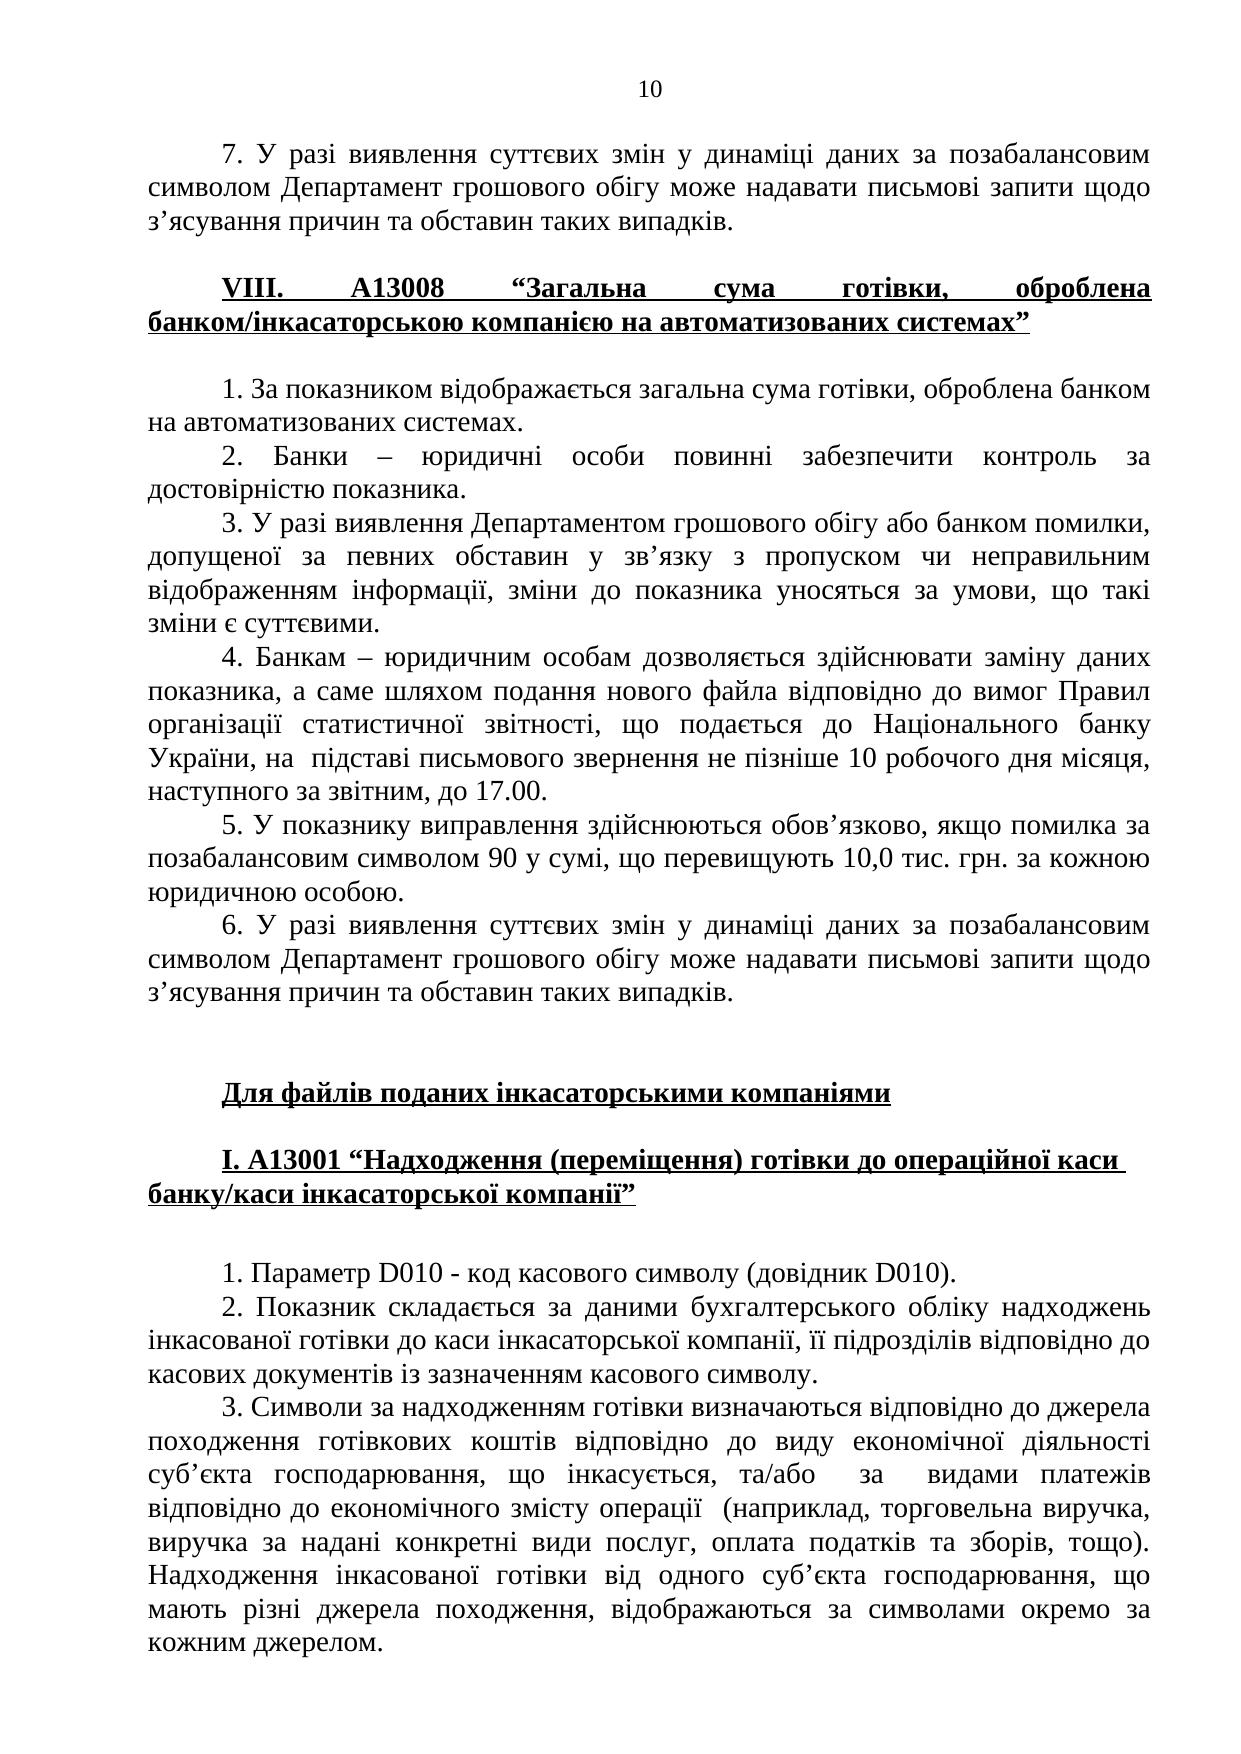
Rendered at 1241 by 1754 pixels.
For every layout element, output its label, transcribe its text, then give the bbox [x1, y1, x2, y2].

text Для файлів поданих інкасаторськими компаніями [148, 1075, 1152, 1109]
text VIII. A13008 “Загальна сума готівки, оброблена банком/інкасаторською компанією на автоматизованих системах” [148, 270, 1152, 337]
text 4. Банкам – юридичним особам дозволяється здійснювати заміну даних показника, а саме шляхом подання нового файла відповідно до вимог Правил організації статистичної звітності, що подається до Національного банку України, на підставі письмового звернення не пізніше 10 робочого дня місяця, наступного за звітним, до 17.00. [148, 639, 1152, 807]
text 3. Символи за надходженням готівки визначаються відповідно до джерела походження готівкових коштів відповідно до виду економічної діяльності суб’єкта господарювання, що інкасується, та/або за видами платежів відповідно до економічного змісту операції (наприклад, торговельна виручка, виручка за надані конкретні види послуг, оплата податків та зборів, тощо). Надходження інкасованої готівки від одного суб’єкта господарювання, що мають різні джерела походження, відображаються за символами окремо за кожним джерелом. [148, 1389, 1152, 1658]
text 1. Параметр D010 - код касового символу (довідник D010). [148, 1255, 1152, 1289]
text 2. Банки – юридичні особи повинні забезпечити контроль за достовірністю показника. [148, 438, 1152, 505]
text 3. У разі виявлення Департаментом грошового обігу або банком помилки, допущеної за певних обставин у зв’язку з пропуском чи неправильним відображенням інформації, зміни до показника уносяться за умови, що такі зміни є суттєвими. [148, 505, 1152, 639]
text 2. Показник складається за даними бухгалтерського обліку надходжень інкасованої готівки до каси інкасаторської компанії, її підрозділів відповідно до касових документів із зазначенням касового символу. [148, 1289, 1152, 1389]
text 7. У разі виявлення суттєвих змін у динаміці даних за позабалансовим символом Департамент грошового обігу може надавати письмові запити щодо з’ясування причин та обставин таких випадків. [148, 136, 1152, 237]
text 6. У разі виявлення суттєвих змін у динаміці даних за позабалансовим символом Департамент грошового обігу може надавати письмові запити щодо з’ясування причин та обставин таких випадків. [148, 907, 1152, 1008]
text 1. За показником відображається загальна сума готівки, оброблена банком на автоматизованих системах. [148, 371, 1152, 438]
text 5. У показнику виправлення здійснюються обов’язково, якщо помилка за позабалансовим символом 90 у сумі, що перевищують 10,0 тис. грн. за кожною юридичною особою. [148, 807, 1152, 907]
text І. A13001 “Надходження (переміщення) готівки до операційної каси банку/каси інкасаторської компанії” [148, 1142, 1152, 1209]
